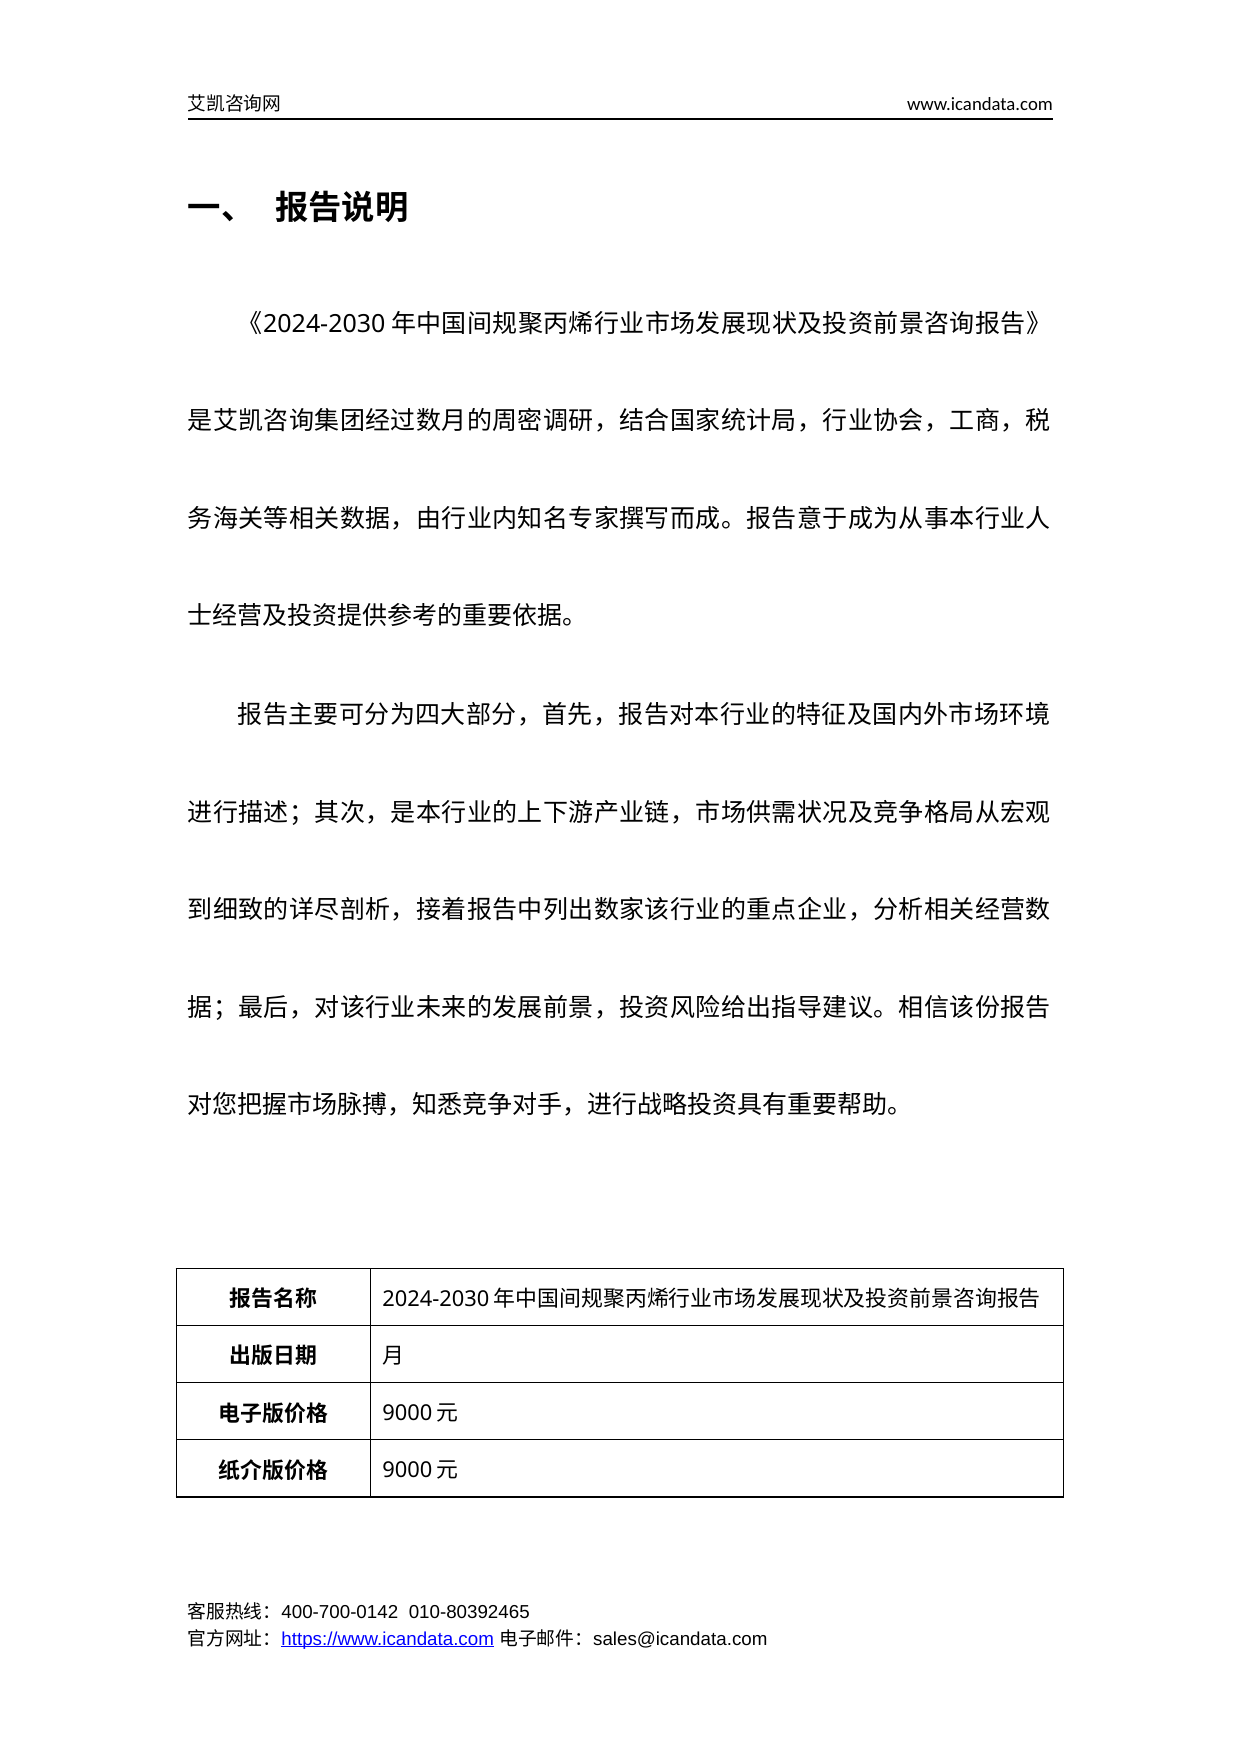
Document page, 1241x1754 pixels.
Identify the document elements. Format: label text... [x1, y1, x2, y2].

table_cell 9000元 [371, 1440, 1063, 1496]
table_header 2024-2030年中国间规聚丙烯行业市场发展现状及投资前景咨询报告 [371, 1269, 1063, 1325]
table_cell 电子版价格 [177, 1383, 370, 1439]
text 报告主要可分为四大部分，首先，报告对本行业的特征及国内外市场环境进行描述；其次，是本行业的上下游产业链，市场供需状况及竞争格局从宏观到细致的详尽剖析，接着报告中列出数家该行业的重点企业，分析相关经营数据；最后，对该行业未来的发展前景，投资风险给出指导建议。相信该份报告对您把握市场脉搏，知悉竞争对手，进行战略投资具有重要帮助。 [187, 681, 1053, 1136]
subtitle 报告说明 [187, 172, 1053, 237]
table_cell 出版日期 [177, 1326, 370, 1382]
table_header 报告名称 [177, 1269, 370, 1325]
text 《2024-2030年中国间规聚丙烯行业市场发展现状及投资前景咨询报告》是艾凯咨询集团经过数月的周密调研，结合国家统计局，行业协会，工商，税务海关等相关数据，由行业内知名专家撰写而成。报告意于成为从事本行业人士经营及投资提供参考的重要依据。 [187, 289, 1053, 646]
table_cell 9000元 [371, 1383, 1063, 1439]
table_cell 纸介版价格 [177, 1440, 370, 1496]
table_cell 月 [371, 1326, 1063, 1382]
